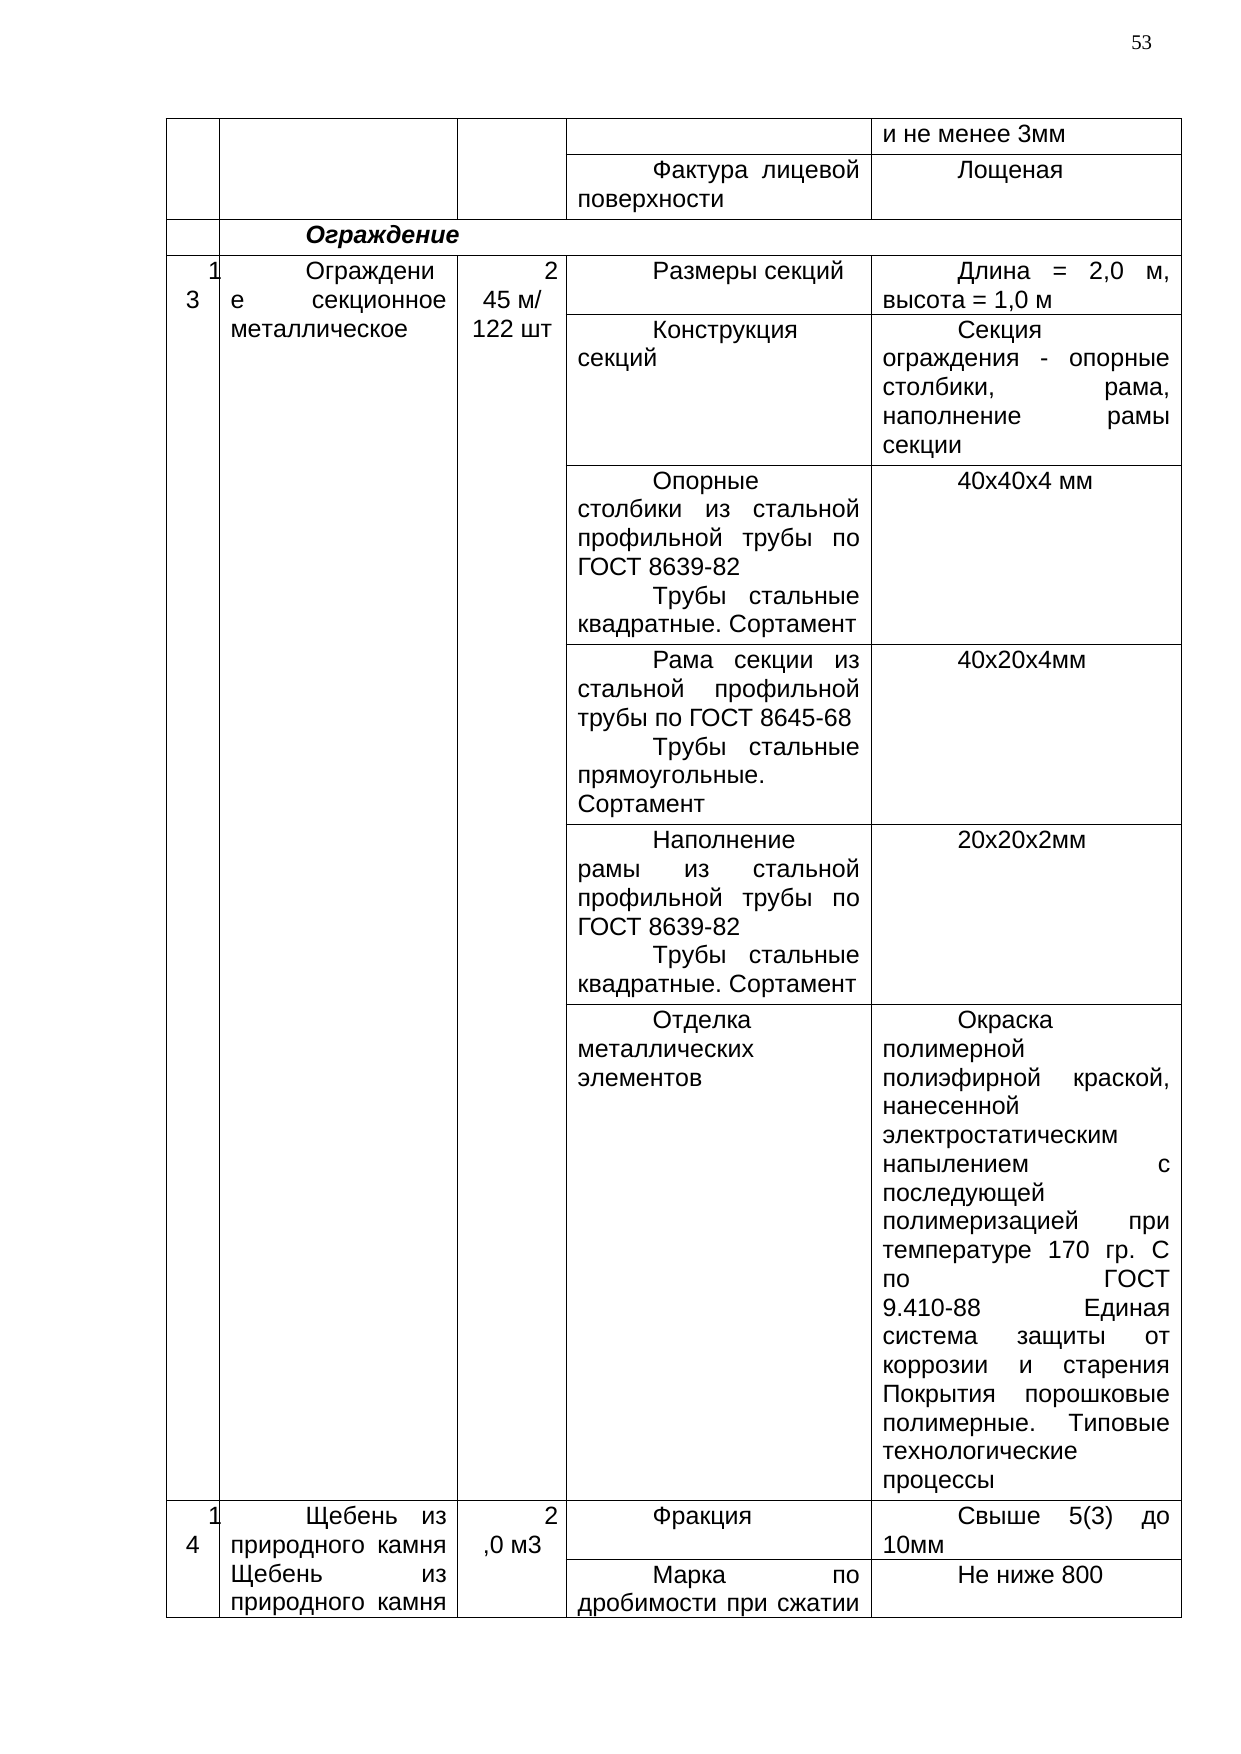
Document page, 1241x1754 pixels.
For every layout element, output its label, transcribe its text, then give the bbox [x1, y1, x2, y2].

table_cell Ограждение [220, 220, 1181, 255]
table_cell Фракция [567, 1501, 871, 1558]
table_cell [567, 1560, 871, 1617]
table_cell Лощеная [872, 155, 1181, 219]
table_cell 14 [167, 1501, 219, 1617]
table_cell 40х40х4 мм [872, 466, 1181, 644]
table_cell 245 м/ 122 шт [458, 256, 566, 1500]
table_cell Фактура лицевой поверхности [567, 155, 871, 219]
table_cell 2,0 м3 [458, 1501, 566, 1617]
table_cell Наполнение рамы из стальной профильной трубы по ГОСТ 8639-82 Трубы стальные квадратные. Сортамент [567, 825, 871, 1004]
table_cell [167, 220, 219, 255]
table_cell Конструкция секций [567, 315, 871, 464]
table_cell 40х20х4мм [872, 645, 1181, 824]
table_cell Длина = 2,0 м, высота = 1,0 м [872, 256, 1181, 313]
table_cell Секция ограждения - опорные столбики, рама, наполнение рамы секции [872, 315, 1181, 464]
table_cell 20х20х2мм [872, 825, 1181, 1004]
table_cell Не ниже 800 [872, 1560, 1181, 1617]
table_cell Рама секции из стальной профильной трубы по ГОСТ 8645-68 Трубы стальные прямоугольные. Сортамент [567, 645, 871, 824]
table_cell Свыше 5(3) до 10мм [872, 1501, 1181, 1558]
table_cell Размеры секций [567, 256, 871, 313]
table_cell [872, 119, 1181, 154]
table_cell Щебень из природного камня Щебень из природного камня для строительных работ ГОСТ 8267-93 Щебень и гравий из плотных горных пород для строительных работ. Технические условия [220, 1501, 457, 1617]
table_cell Отделка металлических элементов [567, 1005, 871, 1500]
table_cell Ограждение секционное металлическое [220, 256, 457, 1500]
table_cell 13 [167, 256, 219, 1500]
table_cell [567, 119, 871, 154]
table_cell Окраска полимерной полиэфирной краской, нанесенной электростатическим напылением с последующей полимеризацией при температуре 170 гр. С по ГОСТ 9.410-88 Единая система защиты от коррозии и старения Покрытия порошковые полимерные. Типовые технологические процессы [872, 1005, 1181, 1500]
table_cell Опорные столбики из стальной профильной трубы по ГОСТ 8639-82 Трубы стальные квадратные. Сортамент [567, 466, 871, 644]
